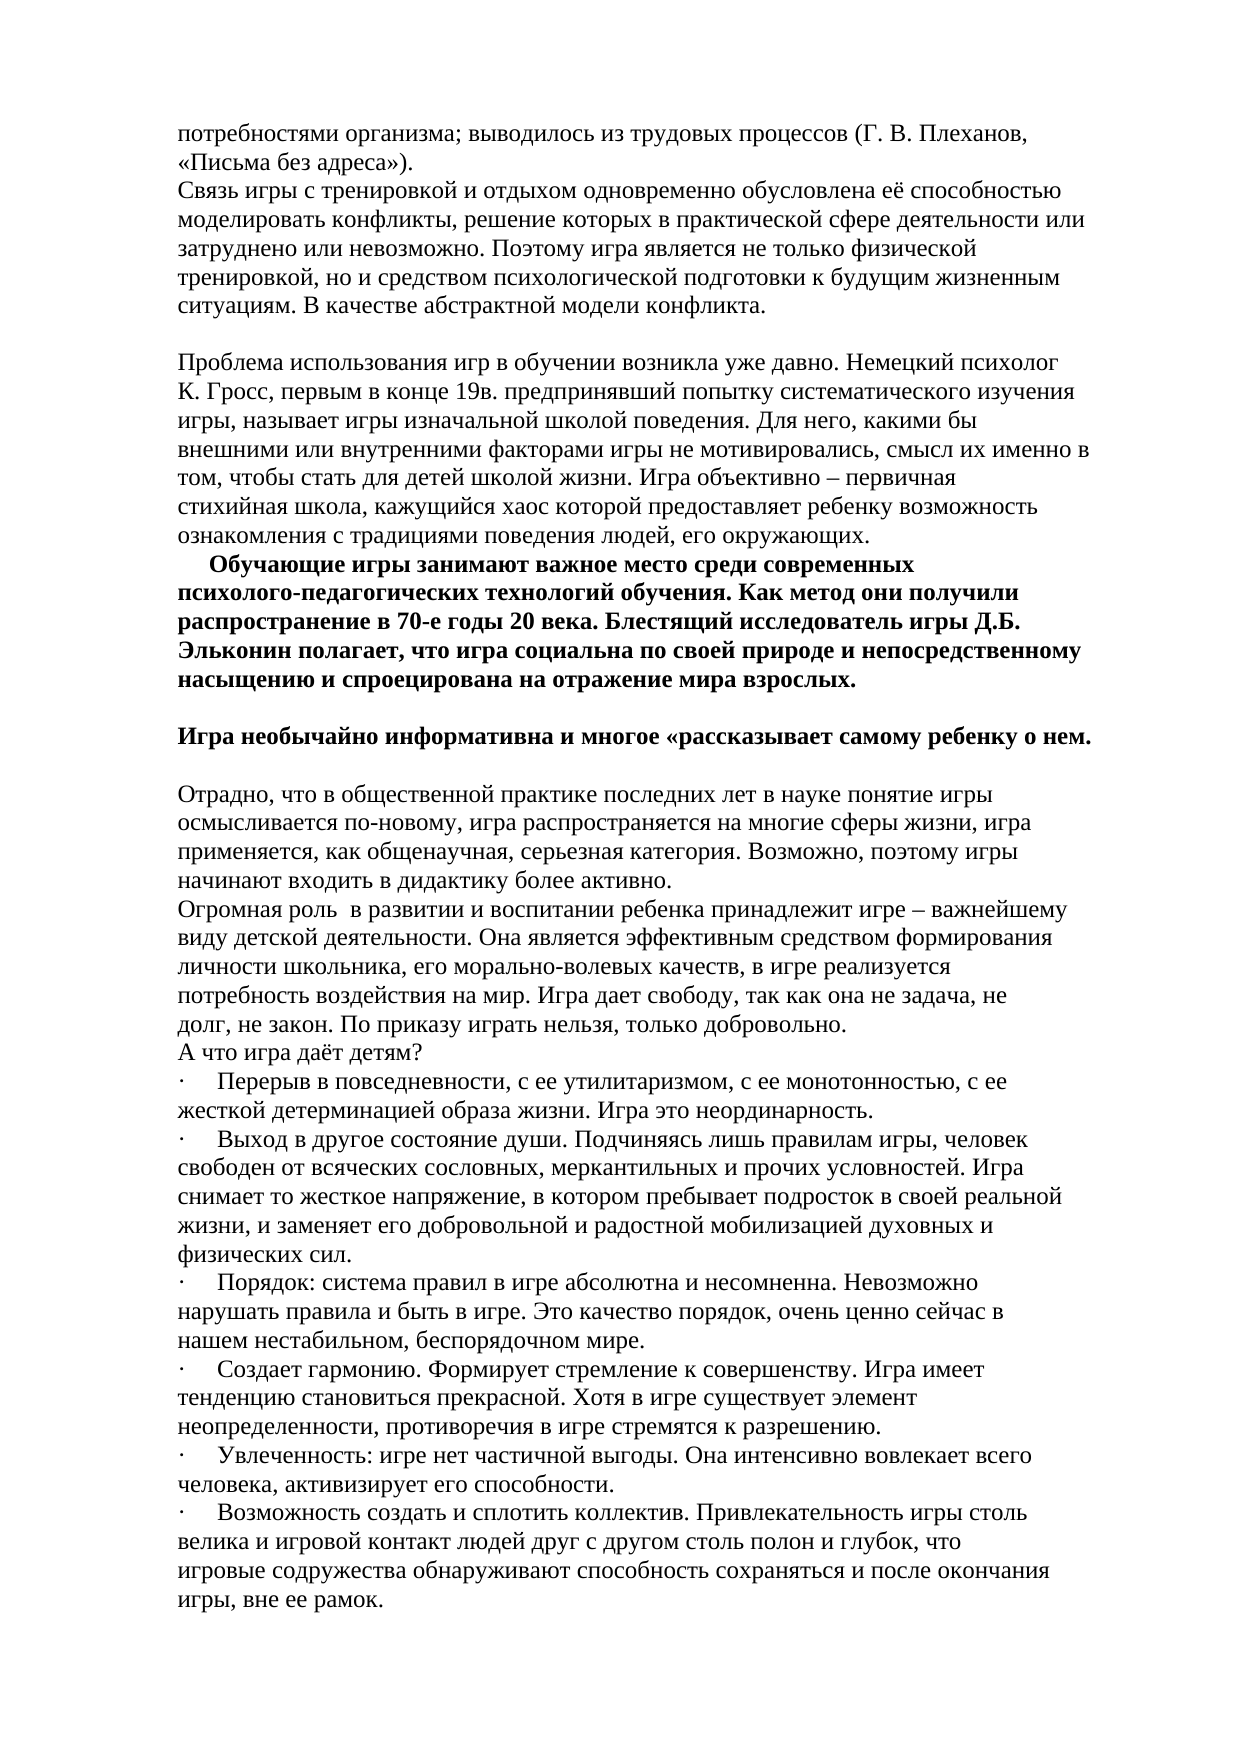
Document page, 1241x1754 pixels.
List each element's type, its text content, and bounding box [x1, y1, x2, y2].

text Эльконин полагает, что игра социальна по своей природе и непосредственному [177, 635, 1152, 664]
text К. Гросс, первым в конце 19в. предпринявший попытку систематического изучения [177, 376, 1152, 405]
text · Порядок: система правил в игре абсолютна и несомненна. Невозможно [177, 1267, 1152, 1296]
text начинают входить в дидактику более активно. [177, 865, 1152, 894]
text физических сил. [177, 1239, 1152, 1267]
text Игра необычайно информативна и многое «рассказывает самому ребенку о нем. [177, 721, 1152, 750]
text потребность воздействия на мир. Игра дает свободу, так как она не задача, не [177, 980, 1152, 1009]
text моделировать конфликты, решение которых в практической сфере деятельности или [177, 204, 1152, 233]
text стихийная школа, кажущийся хаос которой предоставляет ребенку возможность [177, 491, 1152, 520]
text жесткой детерминацией образа жизни. Игра это неординарность. [177, 1095, 1152, 1124]
text · Возможность создать и сплотить коллектив. Привлекательность игры столь [177, 1497, 1152, 1526]
text виду детской деятельности. Она является эффективным средством формирования [177, 922, 1152, 951]
text потребностями организма; выводилось из трудовых процессов (Г. В. Плеханов, [177, 118, 1152, 147]
text распространение в 70-е годы 20 века. Блестящий исследователь игры Д.Б. [177, 606, 1152, 635]
text велика и игровой контакт людей друг с другом столь полон и глубок, что [177, 1526, 1152, 1555]
text игры, называет игры изначальной школой поведения. Для него, какими бы [177, 405, 1152, 434]
text осмысливается по-новому, игра распространяется на многие сферы жизни, игра [177, 807, 1152, 836]
text А что игра даёт детям? [177, 1037, 1152, 1066]
text нашем нестабильном, беспорядочном мире. [177, 1325, 1152, 1354]
text игровые содружества обнаруживают способность сохраняться и после окончания [177, 1555, 1152, 1584]
text Связь игры с тренировкой и отдыхом одновременно обусловлена её способностью [177, 176, 1152, 204]
text жизни, и заменяет его добровольной и радостной мобилизацией духовных и [177, 1210, 1152, 1239]
text ознакомления с традициями поведения людей, его окружающих. [177, 520, 1152, 549]
text · Увлеченность: игре нет частичной выгоды. Она интенсивно вовлекает всего [177, 1440, 1152, 1469]
text Обучающие игры занимают важное место среди современных [177, 549, 1152, 577]
text личности школьника, его морально-волевых качеств, в игре реализуется [177, 951, 1152, 980]
text неопределенности, противоречия в игре стремятся к разрешению. [177, 1411, 1152, 1440]
text ситуациям. В качестве абстрактной модели конфликта. [177, 291, 1152, 319]
text психолого-педагогических технологий обучения. Как метод они получили [177, 577, 1152, 606]
text том, чтобы стать для детей школой жизни. Игра объективно – первичная [177, 462, 1152, 491]
text свободен от всяческих сословных, меркантильных и прочих условностей. Игра [177, 1152, 1152, 1181]
text «Письма без адреса»). [177, 147, 1152, 176]
text Отрадно, что в общественной практике последних лет в науке понятие игры [177, 779, 1152, 807]
text применяется, как общенаучная, серьезная категория. Возможно, поэтому игры [177, 836, 1152, 865]
text игры, вне ее рамок. [177, 1584, 1152, 1612]
text тенденцию становиться прекрасной. Хотя в игре существует элемент [177, 1382, 1152, 1411]
text · Создает гармонию. Формирует стремление к совершенству. Игра имеет [177, 1354, 1152, 1382]
text · Выход в другое состояние души. Подчиняясь лишь правилам игры, человек [177, 1124, 1152, 1152]
text человека, активизирует его способности. [177, 1469, 1152, 1497]
text тренировкой, но и средством психологической подготовки к будущим жизненным [177, 262, 1152, 291]
text нарушать правила и быть в игре. Это качество порядок, очень ценно сейчас в [177, 1296, 1152, 1325]
text долг, не закон. По приказу играть нельзя, только добровольно. [177, 1009, 1152, 1037]
text снимает то жесткое напряжение, в котором пребывает подросток в своей реальной [177, 1181, 1152, 1210]
text насыщению и спроецирована на отражение мира взрослых. [177, 664, 1152, 692]
text Проблема использования игр в обучении возникла уже давно. Немецкий психолог [177, 347, 1152, 376]
text Огромная роль в развитии и воспитании ребенка принадлежит игре – важнейшему [177, 894, 1152, 922]
text · Перерыв в повседневности, с ее утилитаризмом, с ее монотонностью, с ее [177, 1066, 1152, 1095]
text затруднено или невозможно. Поэтому игра является не только физической [177, 233, 1152, 262]
text внешними или внутренними факторами игры не мотивировались, смысл их именно в [177, 434, 1152, 462]
